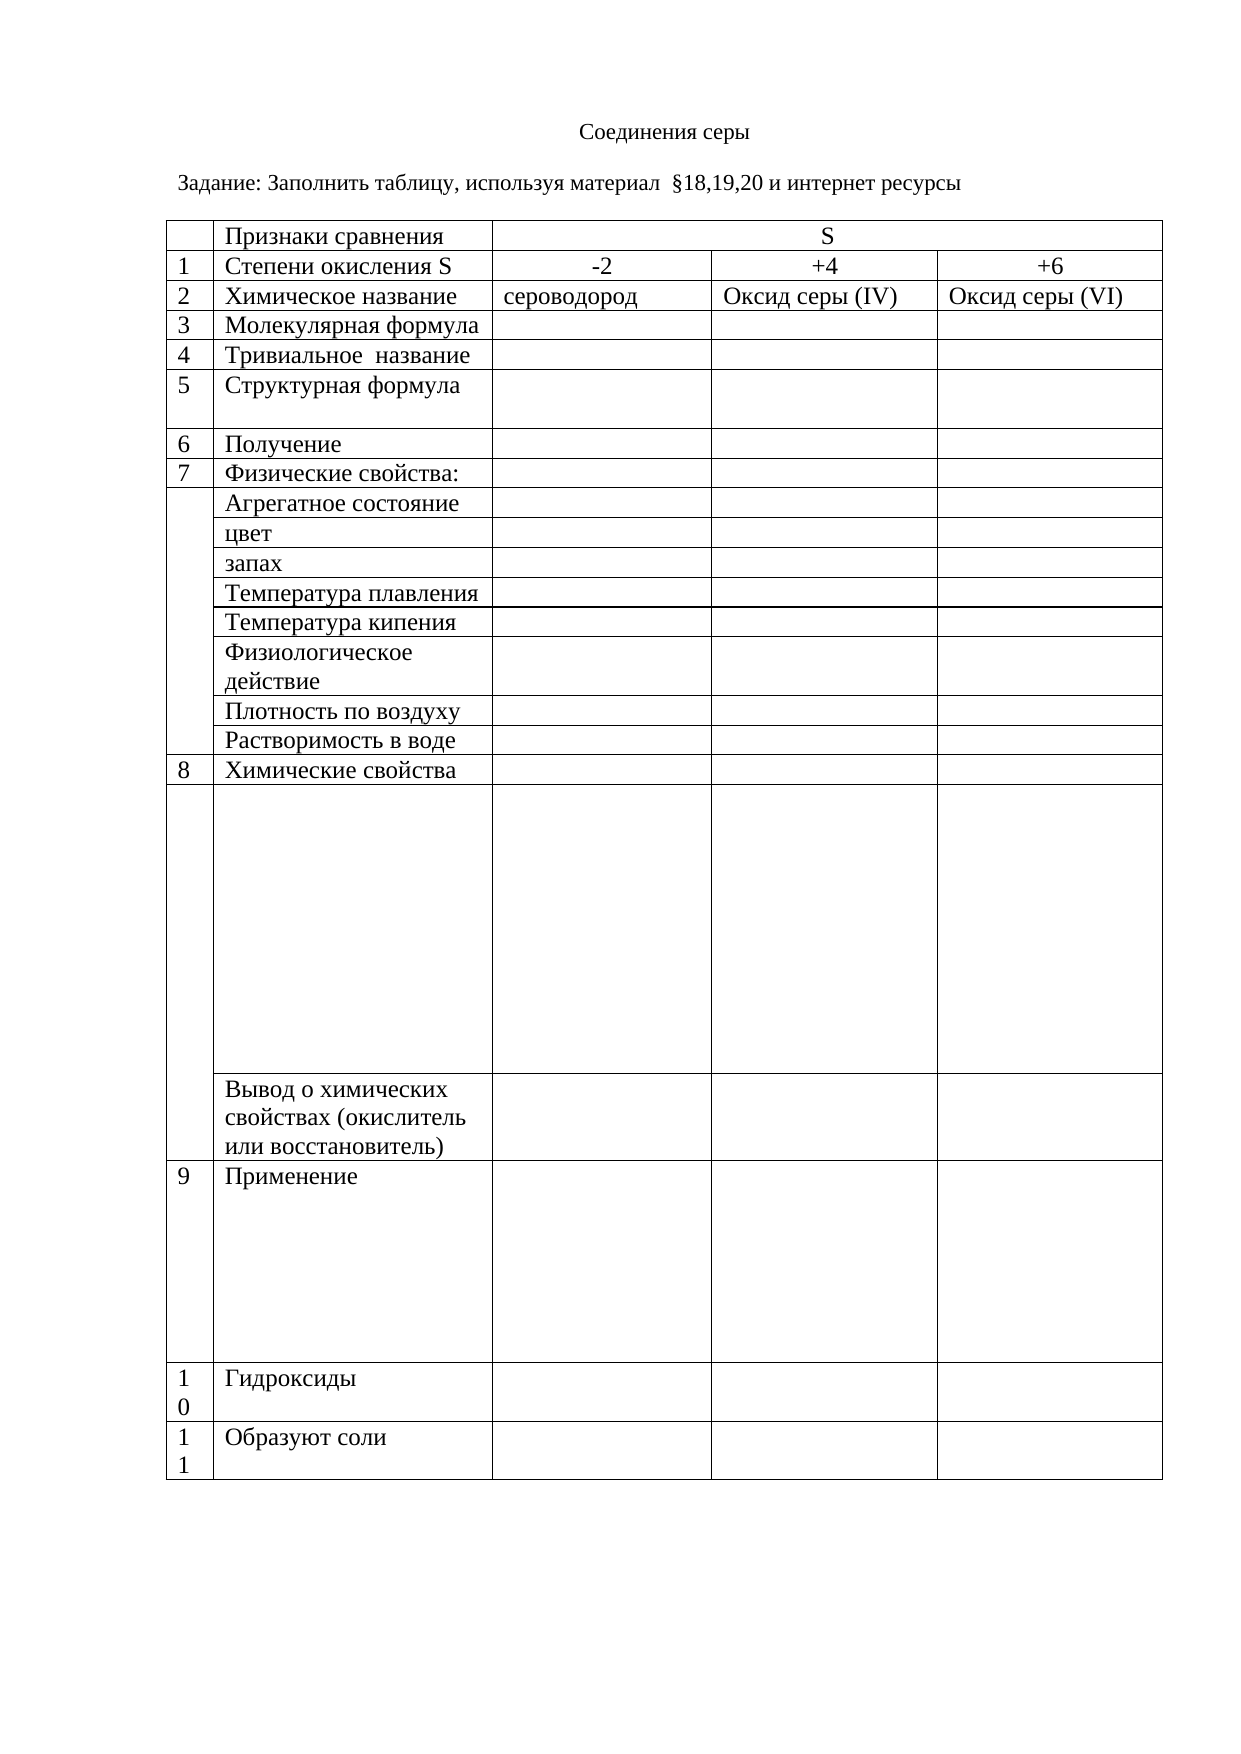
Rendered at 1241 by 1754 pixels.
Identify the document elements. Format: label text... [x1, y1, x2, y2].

table_cell [493, 578, 711, 606]
table_cell [712, 488, 937, 517]
table_cell [712, 696, 937, 724]
table_cell Химическое название [214, 281, 492, 309]
table_cell Растворимость в воде [214, 726, 492, 754]
table_cell [493, 755, 711, 784]
table_cell [938, 785, 1162, 1073]
table_cell [938, 548, 1162, 577]
table_cell [493, 488, 711, 517]
table_cell Температура плавления [214, 578, 492, 606]
table_cell [712, 1363, 937, 1421]
table_cell [493, 548, 711, 577]
table_cell Оксид серы (IV) [712, 281, 937, 309]
table_cell [938, 518, 1162, 547]
table_cell Применение [214, 1161, 492, 1362]
table_cell [938, 1161, 1162, 1362]
table_cell Агрегатное состояние [214, 488, 492, 517]
table_cell [712, 340, 937, 369]
table_cell [712, 578, 937, 606]
table_cell [167, 785, 213, 1160]
table_header [167, 221, 213, 250]
table_cell 7 [167, 459, 213, 487]
table_cell +6 [938, 251, 1162, 280]
table_cell [712, 608, 937, 636]
table_cell [493, 311, 711, 339]
table_cell [493, 340, 711, 369]
table_cell [493, 370, 711, 428]
table_cell [493, 696, 711, 724]
text Задание: Заполнить таблицу, используя материал §18,19,20 и интернет ресурсы [177, 169, 1152, 196]
table_cell [712, 726, 937, 754]
table_cell [712, 429, 937, 457]
table_cell [938, 340, 1162, 369]
table_cell [938, 429, 1162, 457]
table_cell Тривиальное название [214, 340, 492, 369]
table_cell [493, 429, 711, 457]
table_cell [712, 755, 937, 784]
table_cell [938, 1363, 1162, 1421]
table_cell запах [214, 548, 492, 577]
table_cell [938, 488, 1162, 517]
table_cell Физические свойства: [214, 459, 492, 487]
table_cell [938, 608, 1162, 636]
table_cell [938, 1422, 1162, 1479]
table_cell +4 [712, 251, 937, 280]
table_cell [493, 1161, 711, 1362]
table_cell [493, 608, 711, 636]
table_cell 9 [167, 1161, 213, 1362]
table_cell [493, 459, 711, 487]
table_cell Получение [214, 429, 492, 457]
table_cell [938, 1074, 1162, 1160]
table_cell -2 [493, 251, 711, 280]
table_cell [712, 459, 937, 487]
table_cell Физиологическое действие [214, 637, 492, 695]
table_cell [712, 370, 937, 428]
table_cell [938, 459, 1162, 487]
table_cell Вывод о химических свойствах (окислитель или восстановитель) [214, 1074, 492, 1160]
table_cell Структурная формула [214, 370, 492, 428]
table_cell Химические свойства [214, 755, 492, 784]
table_cell [712, 785, 937, 1073]
table_cell Образуют соли [214, 1422, 492, 1479]
table_cell [712, 1422, 937, 1479]
table_cell 11 [167, 1422, 213, 1479]
table_cell 10 [167, 1363, 213, 1421]
table_cell [493, 1074, 711, 1160]
table_cell [167, 488, 213, 754]
table_cell [938, 726, 1162, 754]
table_cell [712, 637, 937, 695]
table_cell [712, 311, 937, 339]
table_cell [938, 755, 1162, 784]
table_cell 4 [167, 340, 213, 369]
table_cell [938, 311, 1162, 339]
text Соединения серы [177, 118, 1152, 144]
table_cell Гидроксиды [214, 1363, 492, 1421]
table_cell [712, 1074, 937, 1160]
table_cell сероводород [493, 281, 711, 309]
table_cell 5 [167, 370, 213, 428]
table_header Признаки сравнения [214, 221, 492, 250]
table_cell Температура кипения [214, 608, 492, 636]
table_cell 1 [167, 251, 213, 280]
table_cell [493, 637, 711, 695]
table_cell 3 [167, 311, 213, 339]
table_cell [712, 1161, 937, 1362]
table_cell [493, 726, 711, 754]
table_cell Оксид серы (VI) [938, 281, 1162, 309]
table_header S [493, 221, 1162, 250]
table_cell [493, 1363, 711, 1421]
table_cell [214, 785, 492, 1073]
table_cell 8 [167, 755, 213, 784]
table_cell [938, 637, 1162, 695]
table_cell Степени окисления S [214, 251, 492, 280]
table_cell Молекулярная формула [214, 311, 492, 339]
table_cell [493, 1422, 711, 1479]
table_cell [493, 785, 711, 1073]
table_cell 2 [167, 281, 213, 309]
table_cell Плотность по воздуху [214, 696, 492, 724]
table_cell 6 [167, 429, 213, 457]
table_cell [712, 548, 937, 577]
table_cell [938, 696, 1162, 724]
table_cell [493, 518, 711, 547]
table_cell [712, 518, 937, 547]
table_cell [938, 578, 1162, 606]
table_cell [938, 370, 1162, 428]
table_cell цвет [214, 518, 492, 547]
